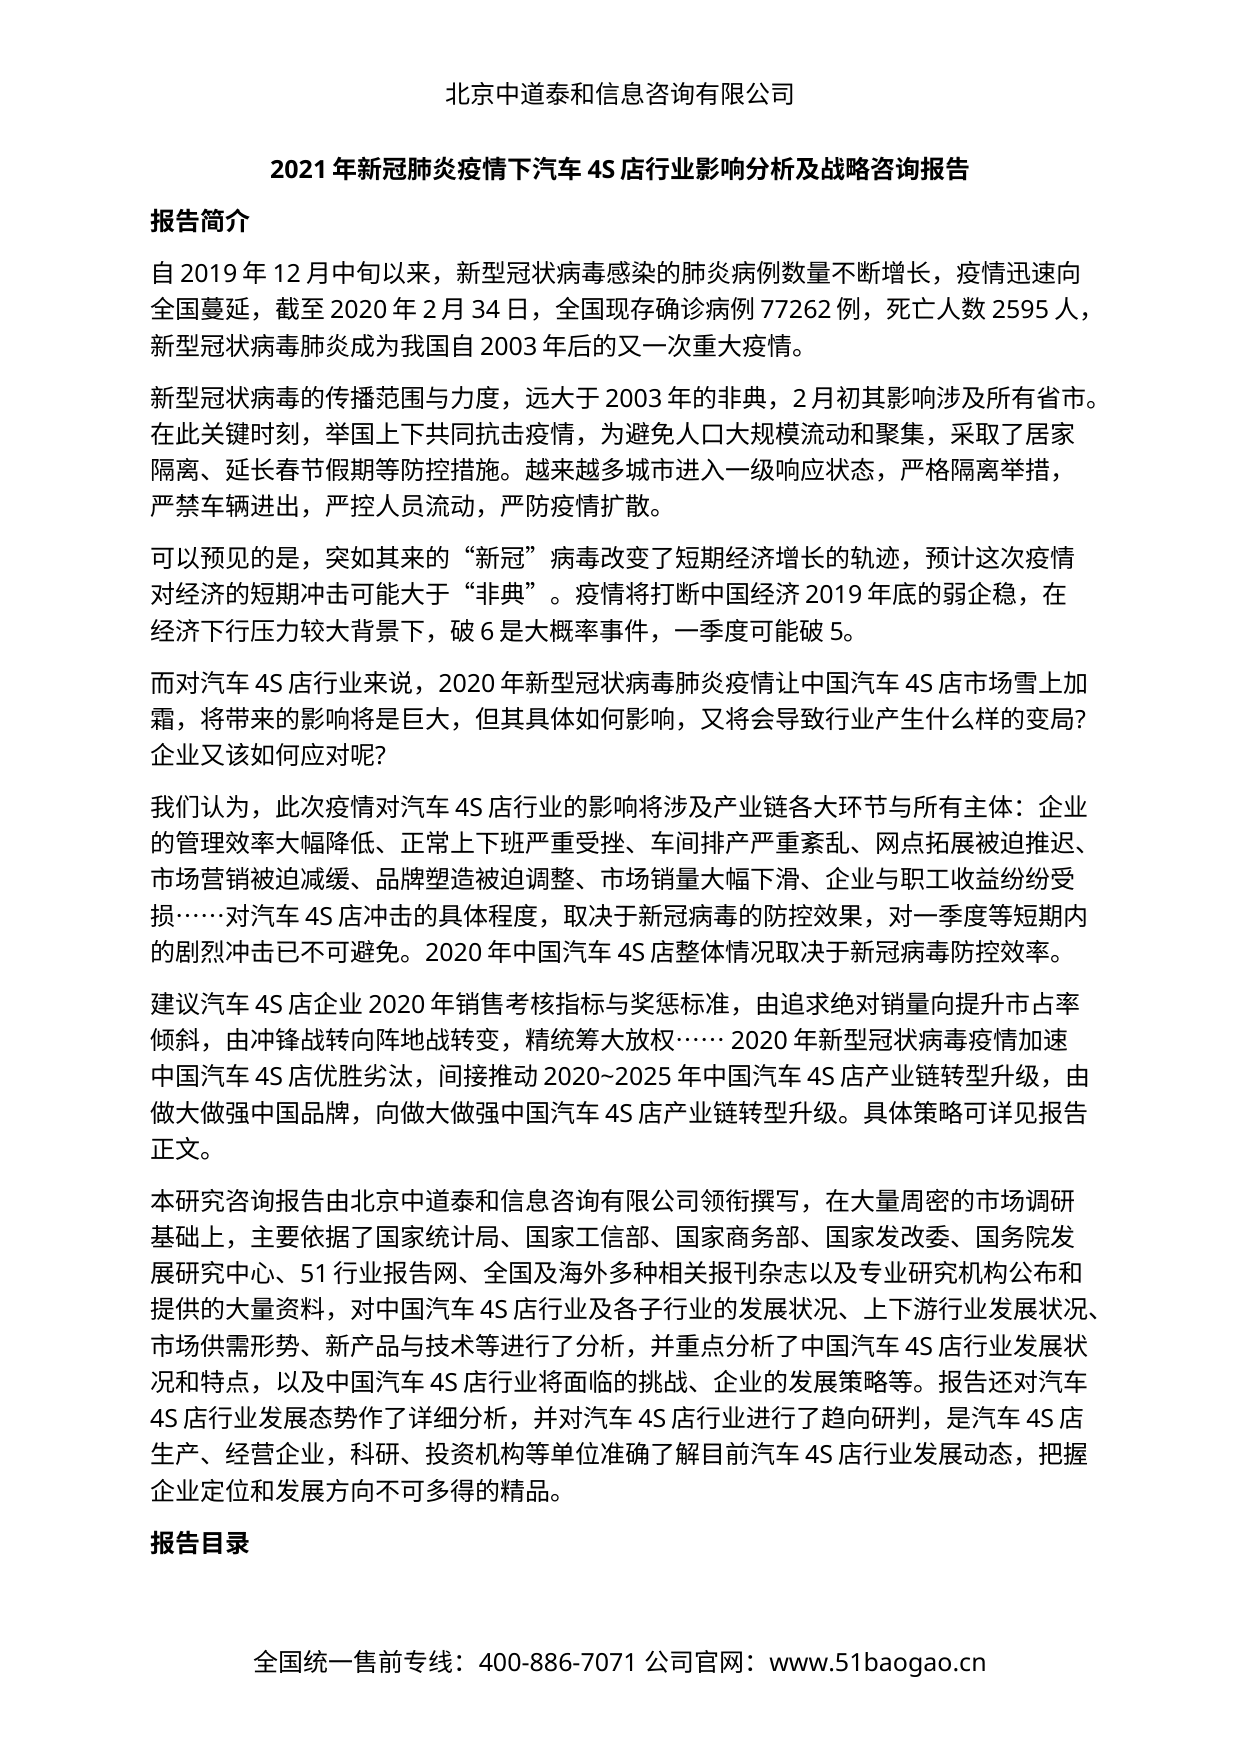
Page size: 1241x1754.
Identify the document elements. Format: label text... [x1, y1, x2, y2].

text 而对汽车4S店行业来说，2020年新型冠状病毒肺炎疫情让中国汽车4S店市场雪上加霜，将带来的影响将是巨大，但其具体如何影响，又将会导致行业产生什么样的变局?企业又该如何应对呢? [150, 663, 1090, 772]
text 可以预见的是，突如其来的“新冠”病毒改变了短期经济增长的轨迹，预计这次疫情对经济的短期冲击可能大于“非典”。疫情将打断中国经济2019年底的弱企稳，在经济下行压力较大背景下，破6是大概率事件，一季度可能破5。 [150, 539, 1090, 647]
text 报告目录 [150, 1523, 1090, 1559]
text 我们认为，此次疫情对汽车4S店行业的影响将涉及产业链各大环节与所有主体：企业的管理效率大幅降低、正常上下班严重受挫、车间排产严重紊乱、网点拓展被迫推迟、市场营销被迫减缓、品牌塑造被迫调整、市场销量大幅下滑、企业与职工收益纷纷受损……对汽车4S店冲击的具体程度，取决于新冠病毒的防控效果，对一季度等短期内的剧烈冲击已不可避免。2020年中国汽车4S店整体情况取决于新冠病毒防控效率。 [150, 787, 1090, 969]
text 自2019年12月中旬以来，新型冠状病毒感染的肺炎病例数量不断增长，疫情迅速向全国蔓延，截至2020年2月34日，全国现存确诊病例77262例，死亡人数2595人，新型冠状病毒肺炎成为我国自2003年后的又一次重大疫情。 [150, 254, 1090, 362]
text 2021年新冠肺炎疫情下汽车4S店行业影响分析及战略咨询报告 [150, 150, 1090, 186]
text 报告简介 [150, 202, 1090, 238]
text 建议汽车4S店企业2020年销售考核指标与奖惩标准，由追求绝对销量向提升市占率倾斜，由冲锋战转向阵地战转变，精统筹大放权…… 2020年新型冠状病毒疫情加速中国汽车4S店优胜劣汰，间接推动2020~2025年中国汽车4S店产业链转型升级，由做大做强中国品牌，向做大做强中国汽车4S店产业链转型升级。具体策略可详见报告正文。 [150, 984, 1090, 1166]
text 本研究咨询报告由北京中道泰和信息咨询有限公司领衔撰写，在大量周密的市场调研基础上，主要依据了国家统计局、国家工信部、国家商务部、国家发改委、国务院发展研究中心、51行业报告网、全国及海外多种相关报刊杂志以及专业研究机构公布和提供的大量资料，对中国汽车4S店行业及各子行业的发展状况、上下游行业发展状况、市场供需形势、新产品与技术等进行了分析，并重点分析了中国汽车4S店行业发展状况和特点，以及中国汽车4S店行业将面临的挑战、企业的发展策略等。报告还对汽车4S店行业发展态势作了详细分析，并对汽车4S店行业进行了趋向研判，是汽车4S店生产、经营企业，科研、投资机构等单位准确了解目前汽车4S店行业发展动态，把握企业定位和发展方向不可多得的精品。 [150, 1181, 1090, 1507]
text 新型冠状病毒的传播范围与力度，远大于2003年的非典，2月初其影响涉及所有省市。在此关键时刻，举国上下共同抗击疫情，为避免人口大规模流动和聚集，采取了居家隔离、延长春节假期等防控措施。越来越多城市进入一级响应状态，严格隔离举措，严禁车辆进出，严控人员流动，严防疫情扩散。 [150, 378, 1090, 523]
